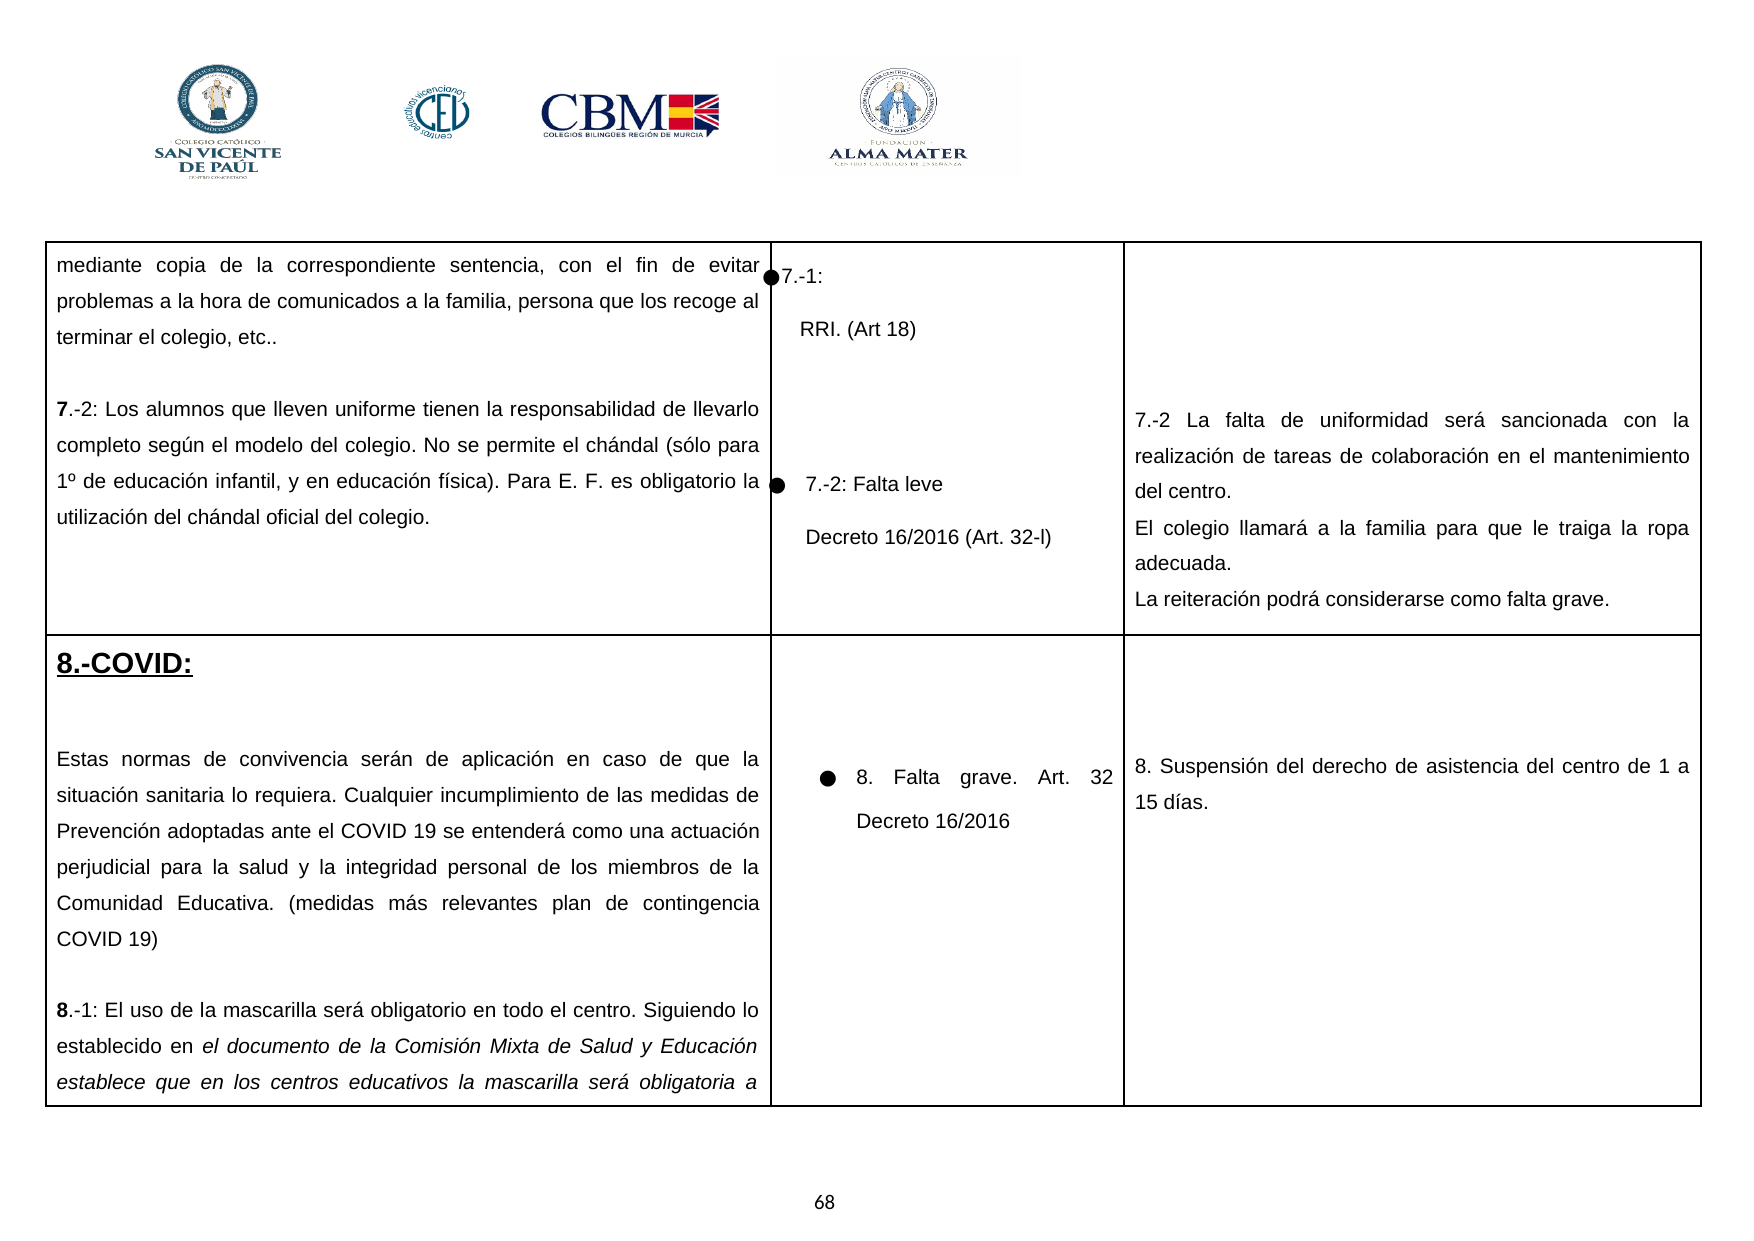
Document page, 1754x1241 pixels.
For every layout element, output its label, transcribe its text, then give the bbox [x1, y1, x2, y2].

picture [776, 56, 1020, 177]
table_cell 7.-1: RRI. (Art 18) 7.-2: Falta leve Decreto 16/2016 (Art. 32-l) [772, 243, 1123, 633]
table_cell 8. Falta grave. Art. 32 Decreto 16/2016 [772, 636, 1123, 1104]
picture [135, 54, 299, 190]
picture [541, 93, 719, 138]
table_cell 8. Suspensión del derecho de asistencia del centro de 1 a 15 días. [1125, 636, 1700, 1104]
picture [402, 85, 470, 139]
